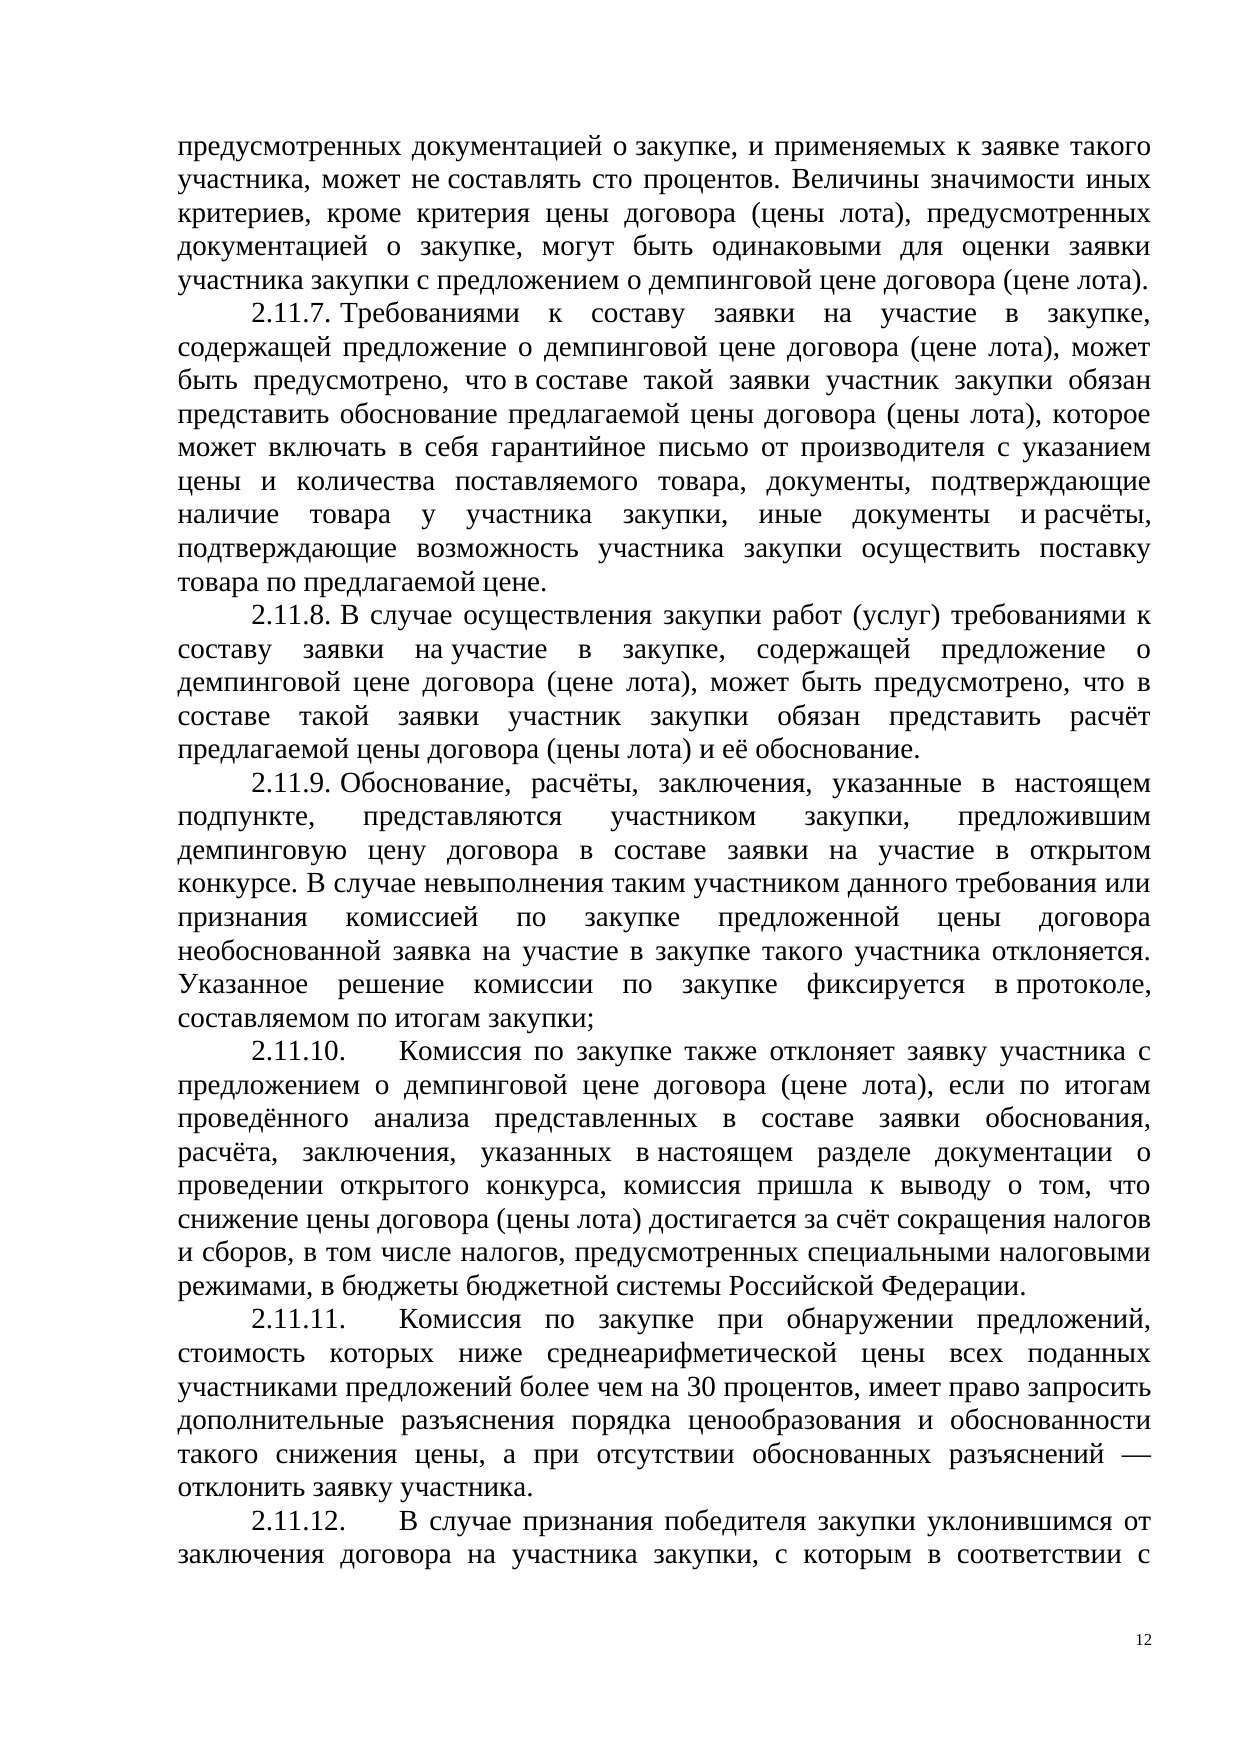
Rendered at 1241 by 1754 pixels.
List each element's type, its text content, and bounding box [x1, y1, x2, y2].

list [177, 1452, 1152, 1619]
list В случае осуществления закупки работ (услуг) требованиями к составу заявки на участие в закупке, содержащей предложение о демпинговой цене договора (цене лота), может быть предусмотрено, что в составе такой заявки участник закупки обязан представить расчёт предлагаемой цены договора (цены лота) и её обоснование. [177, 1016, 1152, 1183]
list При подаче участником закупки предложения о демпинговой цене договора (цене лота) сумма величин значимости всех критериев, предусмотренных документацией о закупке, и применяемых к заявке такого участника, может не составлять сто процентов. Величины значимости иных критериев, кроме критерия цены договора (цены лота), предусмотренных документацией о закупке, могут быть одинаковыми для оценки заявки участника закупки с предложением о демпинговой цене договора (цене лота). [177, 421, 1152, 656]
list Обеспечение исполнения договора в соответствии с настоящим подпунктом предоставляется участником закупки, с которым заключается договор, до его заключения. Участник закупки, не выполнивший данного требования, признается уклонившимся от заключения договора. [177, 128, 1152, 262]
list Обоснование, расчёты, заключения, указанные в настоящем подпункте, представляются участником закупки, предложившим демпинговую цену договора в составе заявки на участие в открытом конкурсе. В случае невыполнения таким участником данного требования или признания комиссией по закупке предложенной цены договора необоснованной заявка на участие в закупке такого участника отклоняется. Указанное решение комиссии по закупке фиксируется в протоколе, составляемом по итогам закупки; [177, 1183, 1152, 1452]
list Величина значимости критериев оценки и сопоставления заявок может устанавливаться различной для случаев подачи участником закупки предложения о демпинговой цене договора (цене лота). [177, 291, 1152, 392]
list Требованиями к составу заявки на участие в закупке, содержащей предложение о демпинговой цене договора (цене лота), может быть предусмотрено, что в составе такой заявки участник закупки обязан представить обоснование предлагаемой цены договора (цены лота), которое может включать в себя гарантийное письмо от производителя с указанием цены и количества поставляемого товара, документы, подтверждающие наличие товара у участника закупки, иные документы и расчёты, подтверждающие возможность участника закупки осуществить поставку товара по предлагаемой цене. [177, 685, 1152, 987]
